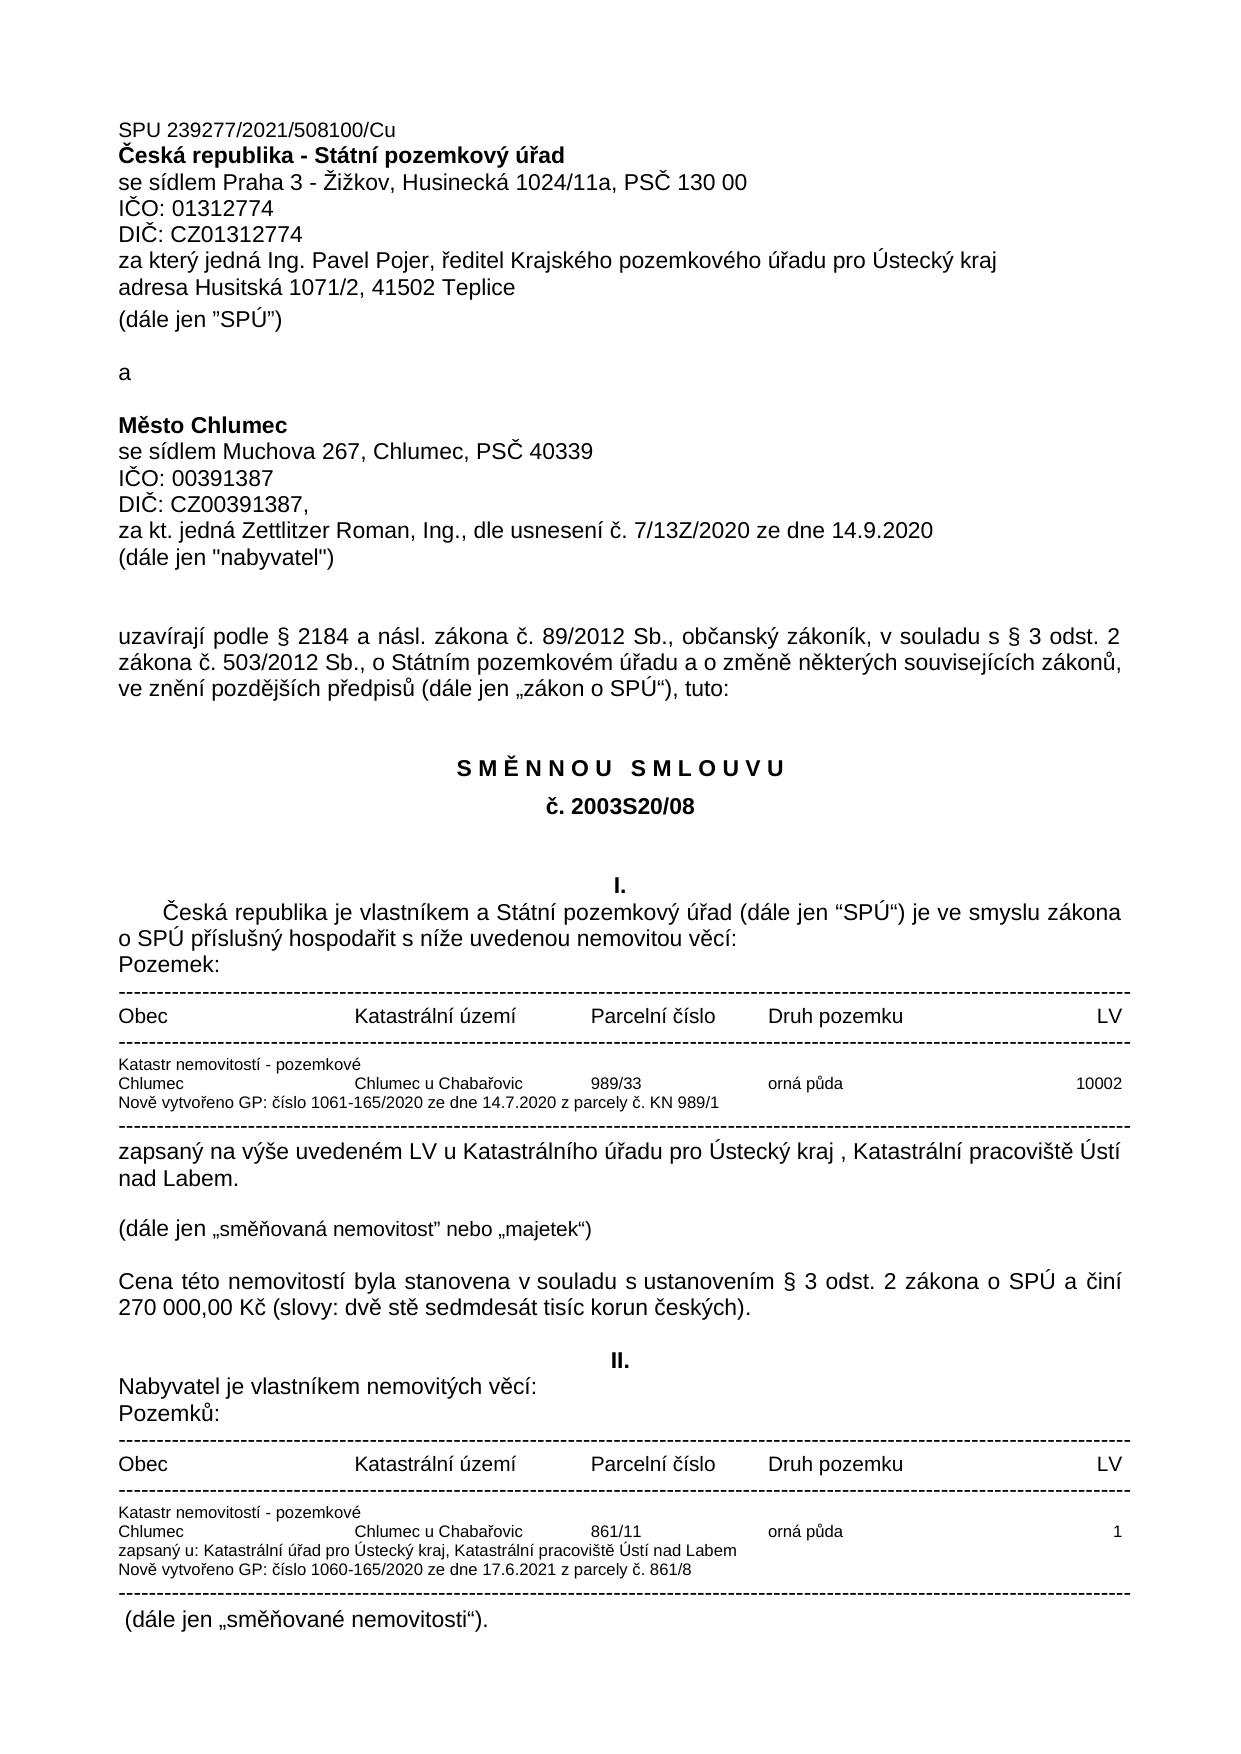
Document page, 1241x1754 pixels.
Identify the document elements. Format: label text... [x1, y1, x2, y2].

text ------------------------------------------------------------------------------------------------------------------------------------- [118, 1579, 1137, 1606]
text za který jedná Ing. Pavel Pojer, ředitel Krajského pozemkového úřadu pro Ústecký kraj [118, 247, 1122, 274]
text SPU 239277/2021/508100/Cu [118, 118, 1122, 142]
text Chlumec Chlumec u Chabařovic 989/33 orná půda 10002 [118, 1074, 1122, 1093]
text (dále jen „směňované nemovitosti“). [118, 1606, 1122, 1632]
text DIČ: CZ00391387, [118, 491, 1122, 517]
text Město Chlumec [118, 412, 1122, 438]
text č. 2003S20/08 [118, 793, 1122, 820]
text Obec Katastrální území Parcelní číslo Druh pozemku LV [118, 1004, 1122, 1028]
text Katastr nemovitostí - pozemkové [118, 1502, 1122, 1522]
text Cena této nemovitostí byla stanovena v souladu s ustanovením § 3 odst. 2 zákona o SPÚ a činí 270 000,00 Kč (slovy: dvě stě sedmdesát tisíc korun českých). [118, 1268, 1122, 1320]
text Nabyvatel je vlastníkem nemovitých věcí: [118, 1373, 1122, 1399]
text Nově vytvořeno GP: číslo 1060-165/2020 ze dne 17.6.2021 z parcely č. 861/8 [118, 1560, 1122, 1579]
text ------------------------------------------------------------------------------------------------------------------------------------- [118, 978, 1137, 1004]
text (dále jen "nabyvatel") [118, 544, 1122, 570]
text Obec Katastrální území Parcelní číslo Druh pozemku LV [118, 1452, 1122, 1476]
text IČO: 01312774 [118, 195, 1122, 221]
text (dále jen „směňovaná nemovitost” nebo „majetek“) [118, 1215, 1122, 1241]
text ------------------------------------------------------------------------------------------------------------------------------------- [118, 1112, 1137, 1138]
text za kt. jedná Zettlitzer Roman, Ing., dle usnesení č. 7/13Z/2020 ze dne 14.9.2020 [118, 517, 1122, 544]
text Pozemků: [118, 1399, 1122, 1426]
text adresa Husitská 1071/2, 41502 Teplice [118, 274, 1122, 300]
text Česká republika - Státní pozemkový úřad [118, 142, 1122, 168]
text zapsaný u: Katastrální úřad pro Ústecký kraj, Katastrální pracoviště Ústí nad Labem [118, 1541, 1122, 1560]
text I. [118, 872, 1122, 899]
text a [118, 359, 1122, 386]
text ------------------------------------------------------------------------------------------------------------------------------------- [118, 1476, 1137, 1502]
text Chlumec Chlumec u Chabařovic 861/11 orná půda 1 [118, 1522, 1122, 1541]
text DIČ: CZ01312774 [118, 221, 1122, 247]
text Česká republika je vlastníkem a Státní pozemkový úřad (dále jen “SPÚ“) je ve smyslu zákona o SPÚ příslušný hospodařit s níže uvedenou nemovitou věcí: [118, 899, 1122, 951]
text se sídlem Praha 3 - Žižkov, Husinecká 1024/11a, PSČ 130 00 [118, 168, 1122, 195]
text Pozemek: [118, 951, 1122, 978]
text zapsaný na výše uvedeném LV u Katastrálního úřadu pro Ústecký kraj , Katastrální pracoviště Ústí nad Labem. [118, 1138, 1122, 1191]
text (dále jen ”SPÚ”) [118, 306, 1122, 333]
text Nově vytvořeno GP: číslo 1061-165/2020 ze dne 14.7.2020 z parcely č. KN 989/1 [118, 1093, 1122, 1112]
text II. [118, 1347, 1122, 1373]
text IČO: 00391387 [118, 464, 1122, 491]
text se sídlem Muchova 267, Chlumec, PSČ 40339 [118, 438, 1122, 464]
text S M Ě N N O U S M L O U V U [118, 754, 1122, 781]
text ------------------------------------------------------------------------------------------------------------------------------------- [118, 1028, 1137, 1054]
text Katastr nemovitostí - pozemkové [118, 1054, 1122, 1074]
text uzavírají podle § 2184 a násl. zákona č. 89/2012 Sb., občanský zákoník, v souladu s § 3 odst. 2 zákona č. 503/2012 Sb., o Státním pozemkovém úřadu a o změně některých souvisejících zákonů, ve znění pozdějších předpisů (dále jen „zákon o SPÚ“), tuto: [118, 623, 1122, 702]
text ------------------------------------------------------------------------------------------------------------------------------------- [118, 1426, 1137, 1452]
